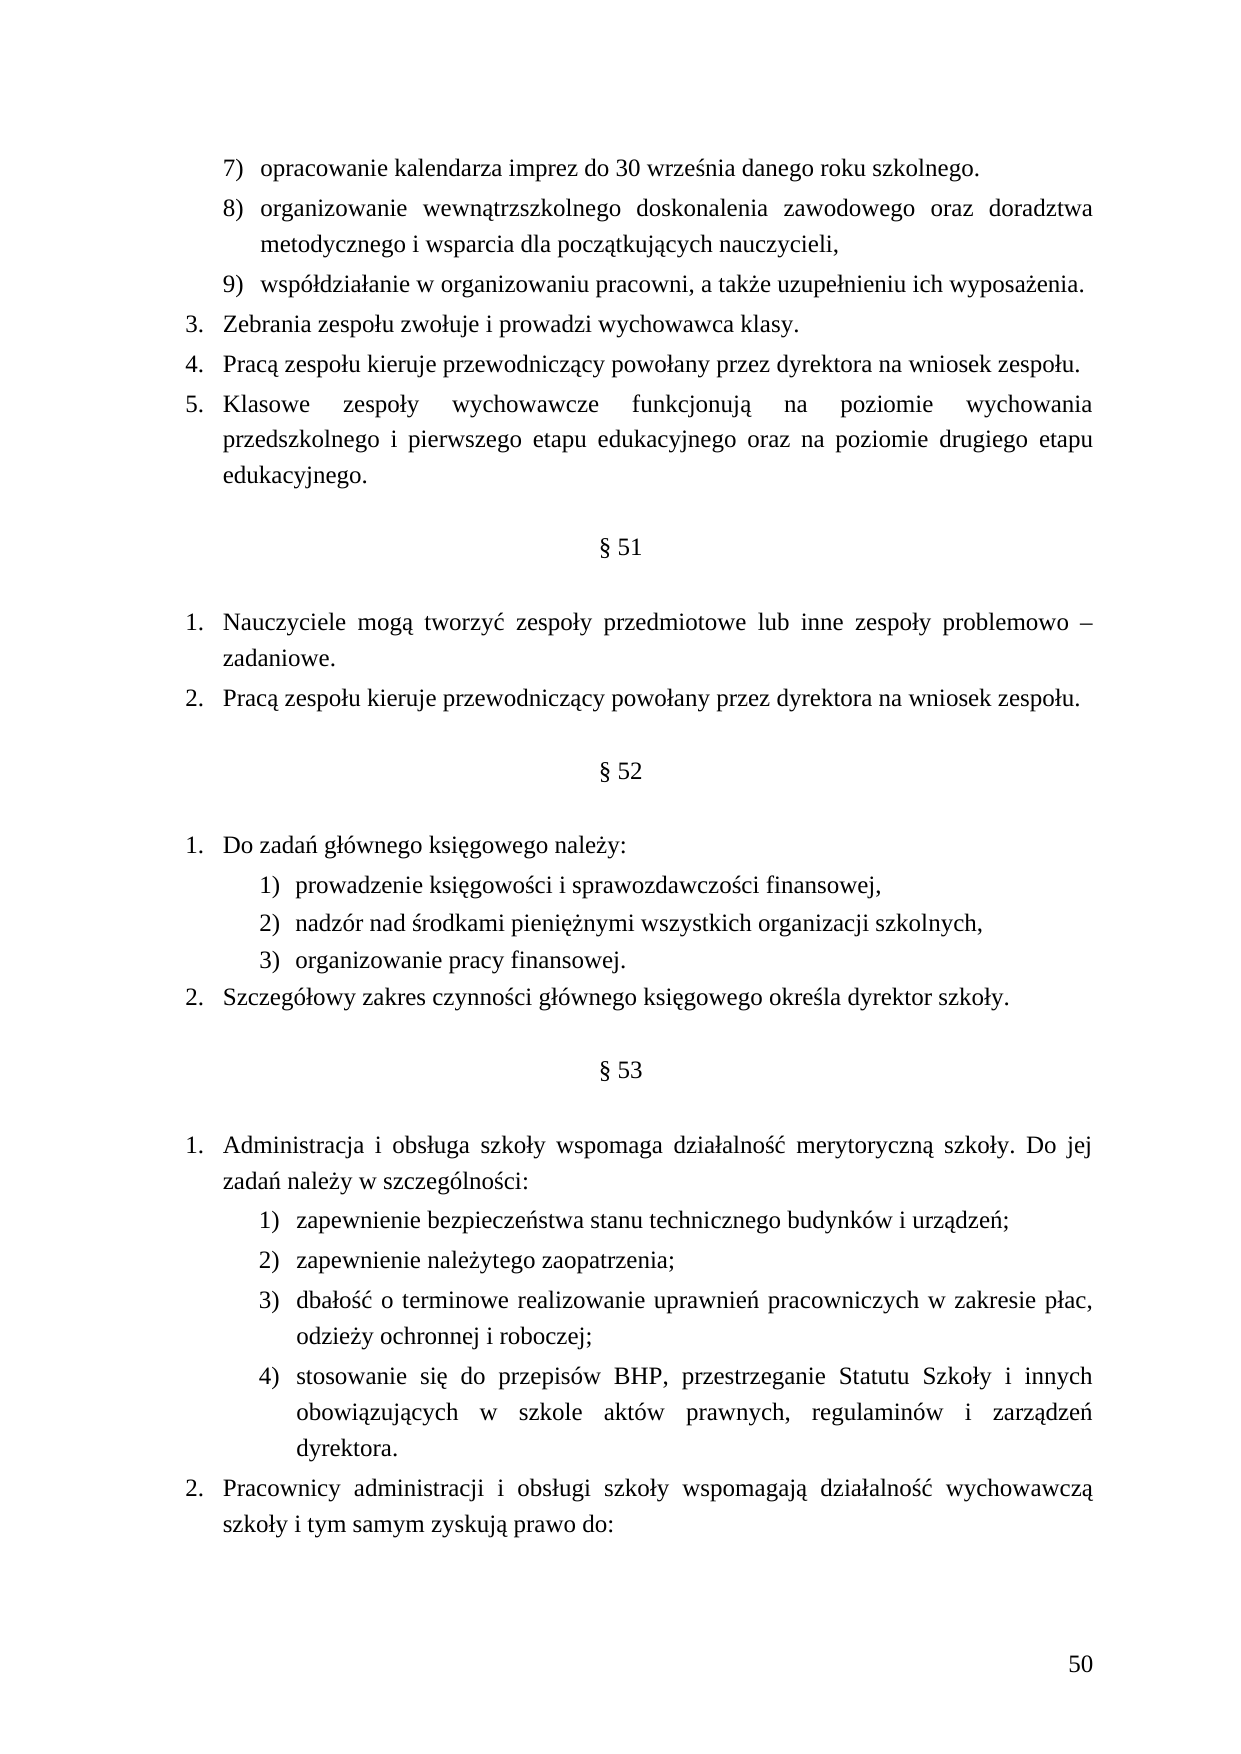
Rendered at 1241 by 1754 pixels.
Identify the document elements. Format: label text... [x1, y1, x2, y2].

list Pracownicy administracji i obsługi szkoły wspomagają działalność wychowawczą szkoły i tym samym zyskują prawo do: [185, 1473, 1093, 1538]
subtitle § 51 [185, 532, 1056, 561]
list współdziałanie w organizowaniu pracowni, a także uzupełnieniu ich wyposażenia. [223, 269, 1093, 298]
subtitle § 53 [185, 1055, 1056, 1084]
list Do zadań głównego księgowego należy: [185, 830, 1093, 859]
list dbałość o terminowe realizowanie uprawnień pracowniczych w zakresie płac, odzieży ochronnej i roboczej; [258, 1285, 1093, 1350]
list Administracja i obsługa szkoły wspomaga działalność merytoryczną szkoły. Do jej zadań należy w szczególności: [185, 1130, 1093, 1194]
list prowadzenie księgowości i sprawozdawczości finansowej, [259, 870, 986, 899]
list Nauczyciele mogą tworzyć zespoły przedmiotowe lub inne zespoły problemowo – zadaniowe. [185, 607, 1093, 672]
list opracowanie kalendarza imprez do 30 września danego roku szkolnego. [223, 153, 1093, 182]
list Pracą zespołu kieruje przewodniczący powołany przez dyrektora na wniosek zespołu. [185, 349, 1093, 377]
list zapewnienie bezpieczeństwa stanu technicznego budynków i urządzeń; [258, 1206, 1093, 1234]
list nadzór nad środkami pieniężnymi wszystkich organizacji szkolnych, [259, 908, 986, 936]
list stosowanie się do przepisów BHP, przestrzeganie Statutu Szkoły i innych obowiązujących w szkole aktów prawnych, regulaminów i zarządzeń dyrektora. [258, 1361, 1093, 1462]
list Szczegółowy zakres czynności głównego księgowego określa dyrektor szkoły. [185, 982, 1093, 1011]
subtitle § 52 [185, 756, 1056, 784]
list organizowanie wewnątrzszkolnego doskonalenia zawodowego oraz doradztwa metodycznego i wsparcia dla początkujących nauczycieli, [223, 193, 1093, 258]
list zapewnienie należytego zaopatrzenia; [258, 1246, 1093, 1274]
list organizowanie pracy finansowej. [259, 945, 986, 974]
list Zebrania zespołu zwołuje i prowadzi wychowawca klasy. [185, 309, 1093, 338]
list Klasowe zespoły wychowawcze funkcjonują na poziomie wychowania przedszkolnego i pierwszego etapu edukacyjnego oraz na poziomie drugiego etapu edukacyjnego. [185, 389, 1093, 489]
list Pracą zespołu kieruje przewodniczący powołany przez dyrektora na wniosek zespołu. [185, 683, 1093, 712]
